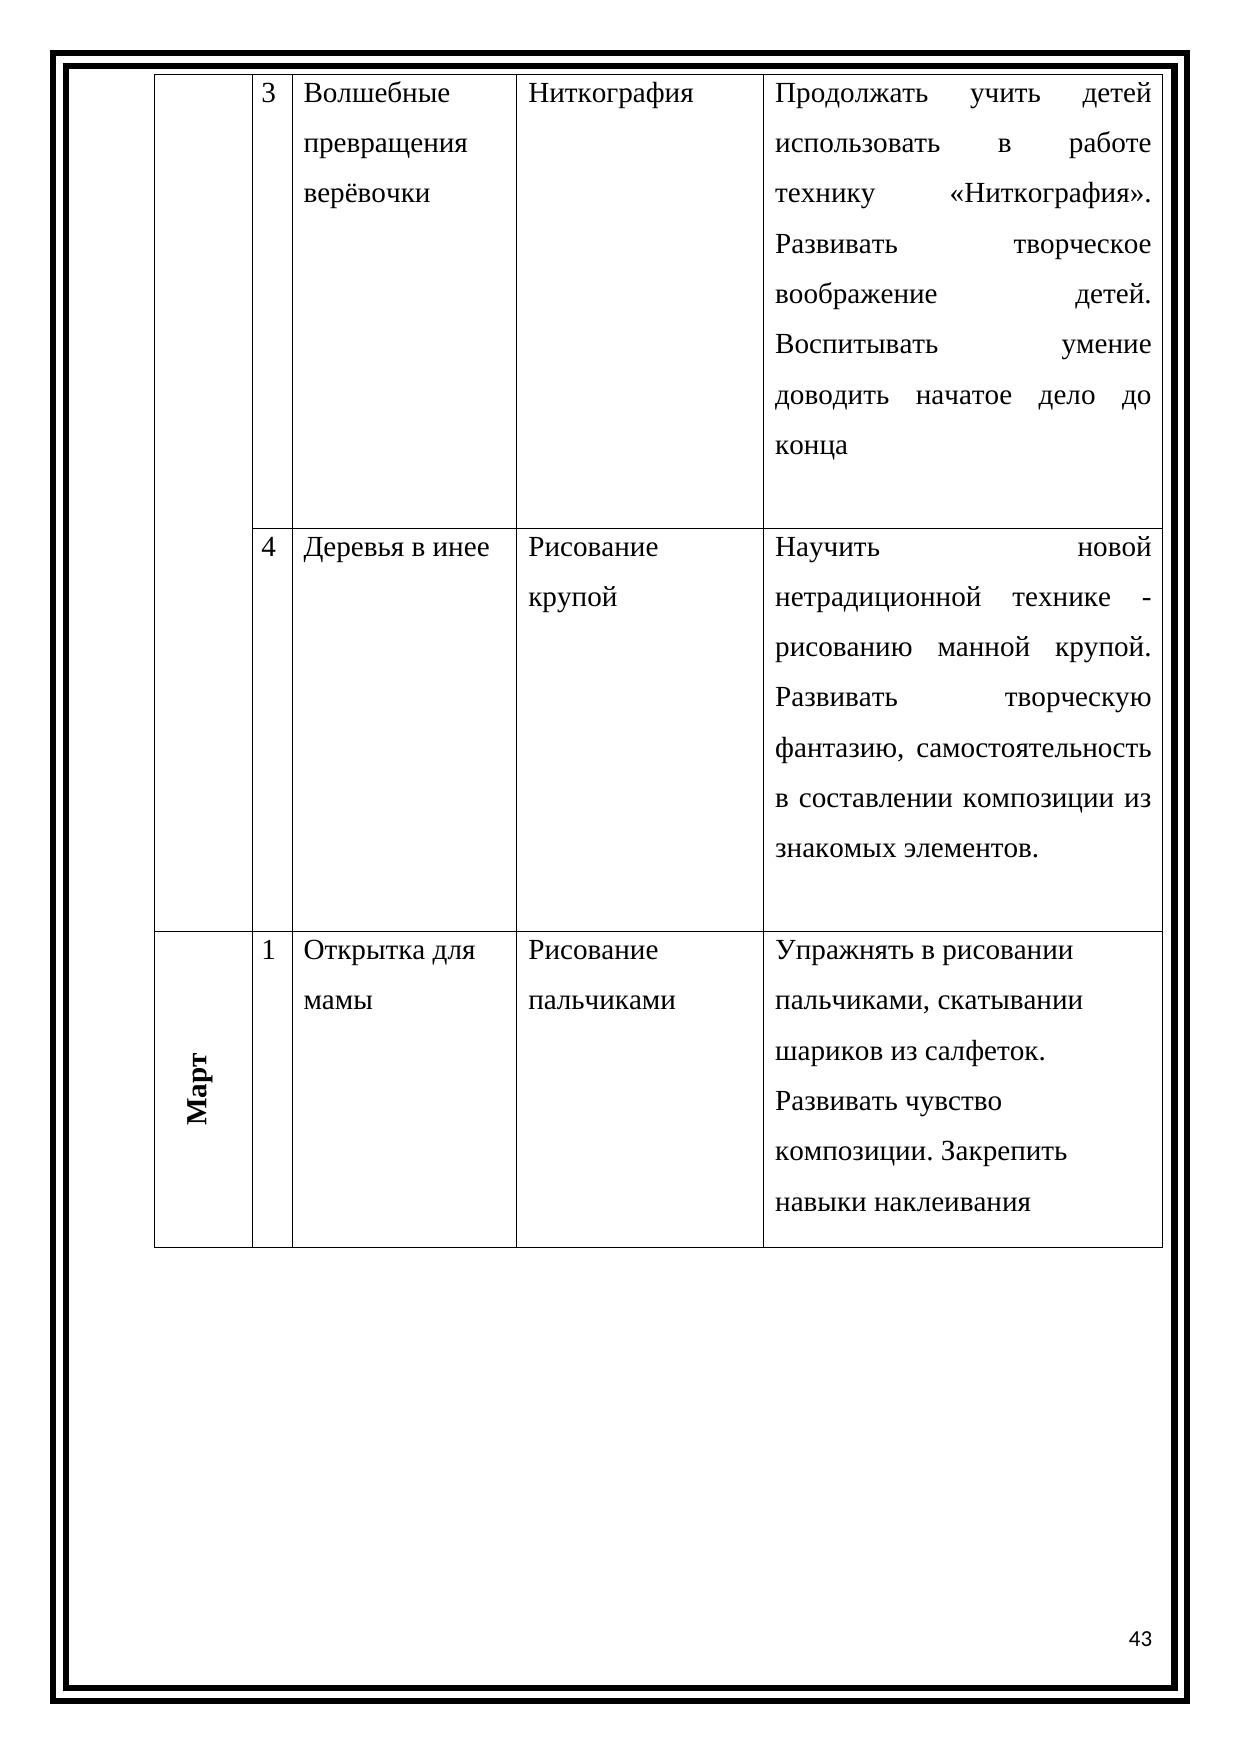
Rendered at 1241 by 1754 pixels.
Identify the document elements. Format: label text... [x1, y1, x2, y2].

table_cell Март [155, 932, 252, 1247]
table_cell 3 [253, 75, 292, 528]
table_cell 1 [253, 932, 292, 1247]
table_cell Открытка для мамы [293, 932, 516, 1247]
table_cell Волшебные превращения верёвочки [293, 75, 516, 528]
table_cell Продолжать учить детей использовать в работе технику «Ниткография». Развивать творческое воображение детей. Воспитывать умение доводить начатое дело до конца [764, 75, 1162, 528]
table_cell Рисование крупой [517, 529, 763, 931]
table_cell Упражнять в рисовании пальчиками, скатывании шариков из салфеток. Развивать чувство композиции. Закрепить навыки наклеивания [764, 932, 1162, 1247]
table_cell Рисование пальчиками [517, 932, 763, 1247]
table_cell Ниткография [517, 75, 763, 528]
table_cell Научить новой нетрадиционной технике - рисованию манной крупой. Развивать творческую фантазию, самостоятельность в составлении композиции из знакомых элементов. [764, 529, 1162, 931]
table_cell 4 [253, 529, 292, 931]
table_cell Деревья в инее [293, 529, 516, 931]
